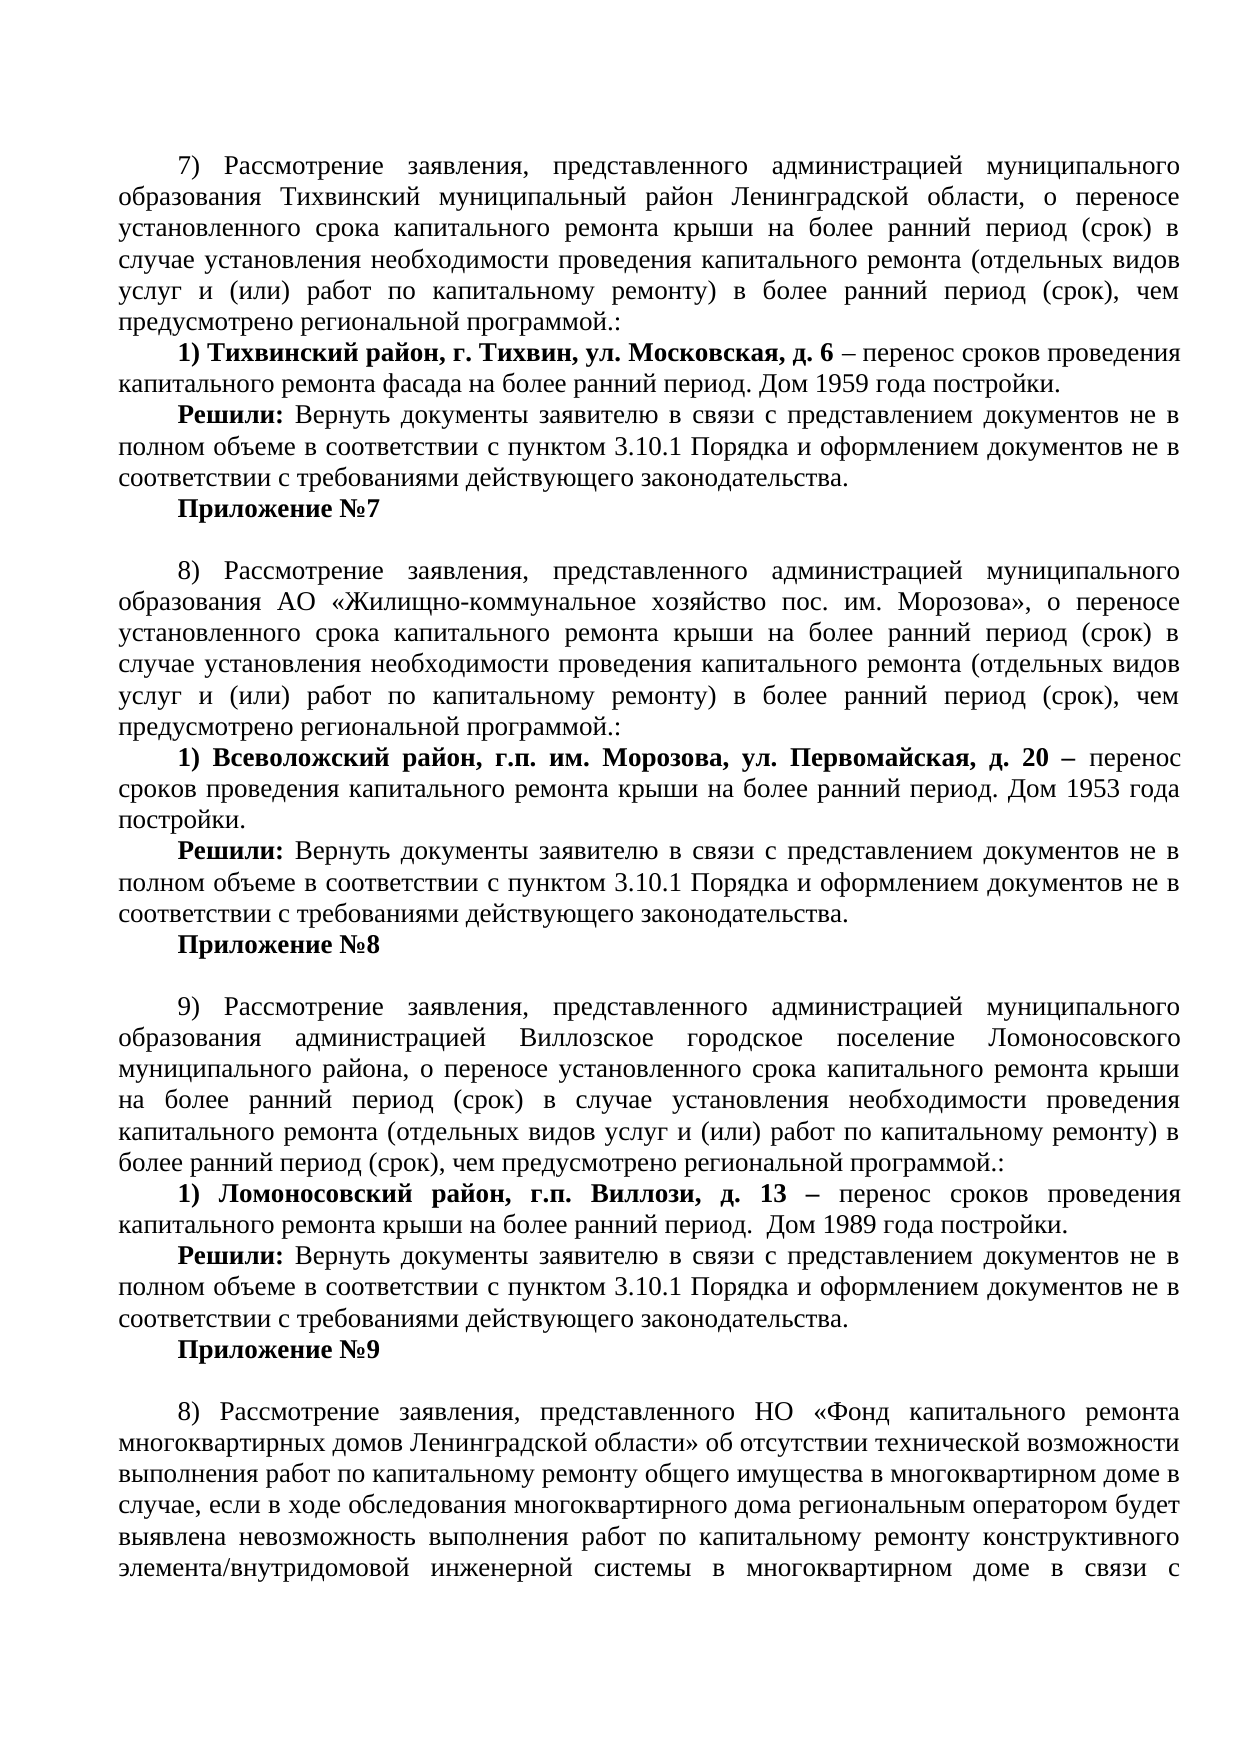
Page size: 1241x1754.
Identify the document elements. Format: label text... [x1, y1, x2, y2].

text Приложение №8 [118, 928, 1181, 959]
text 1) Тихвинский район, г. Тихвин, ул. Московская, д. 6 – перенос сроков проведения капитального ремонта фасада на более ранний период. Дом 1959 года постройки. [118, 336, 1181, 398]
text 1) Всеволожский район, г.п. им. Морозова, ул. Первомайская, д. 20 – перенос сроков проведения капитального ремонта крыши на более ранний период. Дом 1953 года постройки. [118, 741, 1181, 834]
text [118, 1395, 1181, 1582]
text 9) Рассмотрение заявления, представленного администрацией муниципального образования администрацией Виллозское городское поселение Ломоносовского муниципального района, о переносе установленного срока капитального ремонта крыши на более ранний период (срок) в случае установления необходимости проведения капитального ремонта (отдельных видов услуг и (или) работ по капитальному ремонту) в более ранний период (срок), чем предусмотрено региональной программой.: [118, 990, 1181, 1177]
text Приложение №9 [118, 1333, 1181, 1364]
text 1) Ломоносовский район, г.п. Виллози, д. 13 – перенос сроков проведения капитального ремонта крыши на более ранний период. Дом 1989 года постройки. [118, 1177, 1181, 1239]
text Решили: Вернуть документы заявителю в связи с представлением документов не в полном объеме в соответствии с пунктом 3.10.1 Порядка и оформлением документов не в соответствии с требованиями действующего законодательства. [118, 398, 1181, 492]
text 8) Рассмотрение заявления, представленного администрацией муниципального образования АО «Жилищно-коммунальное хозяйство пос. им. Морозова», о переносе установленного срока капитального ремонта крыши на более ранний период (срок) в случае установления необходимости проведения капитального ремонта (отдельных видов услуг и (или) работ по капитальному ремонту) в более ранний период (срок), чем предусмотрено региональной программой.: [118, 554, 1181, 741]
text Решили: Вернуть документы заявителю в связи с представлением документов не в полном объеме в соответствии с пунктом 3.10.1 Порядка и оформлением документов не в соответствии с требованиями действующего законодательства. [118, 1239, 1181, 1333]
text 7) Рассмотрение заявления, представленного администрацией муниципального образования Тихвинский муниципальный район Ленинградской области, о переносе установленного срока капитального ремонта крыши на более ранний период (срок) в случае установления необходимости проведения капитального ремонта (отдельных видов услуг и (или) работ по капитальному ремонту) в более ранний период (срок), чем предусмотрено региональной программой.: [118, 149, 1181, 336]
text Приложение №7 [118, 492, 1181, 523]
text Решили: Вернуть документы заявителю в связи с представлением документов не в полном объеме в соответствии с пунктом 3.10.1 Порядка и оформлением документов не в соответствии с требованиями действующего законодательства. [118, 834, 1181, 928]
